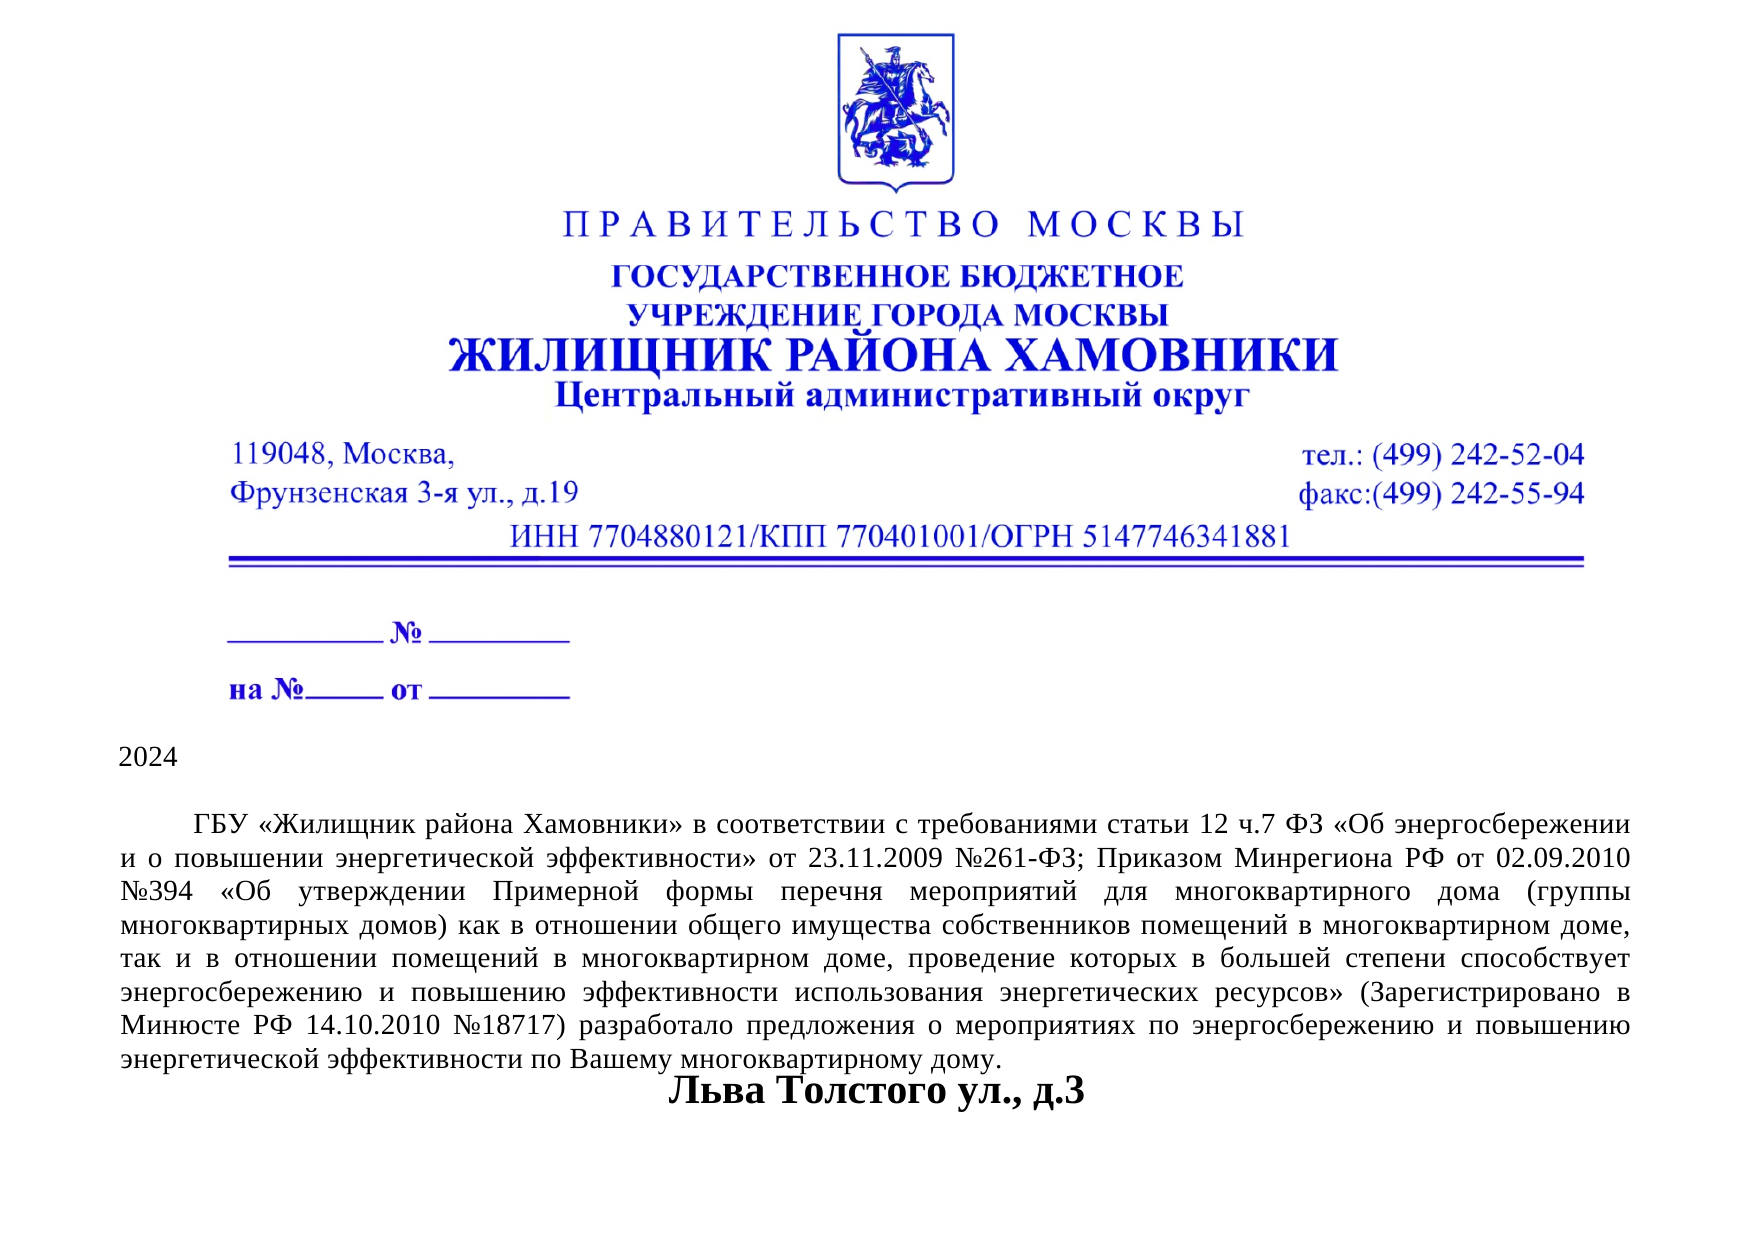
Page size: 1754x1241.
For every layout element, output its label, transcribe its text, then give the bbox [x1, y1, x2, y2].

text Льва Толстого ул., д.3 [118, 1075, 1636, 1111]
text 2024 год [118, 740, 1634, 773]
picture [68, 23, 1676, 728]
text ГБУ «Жилищник района Хамовники» в соответствии с требованиями статьи 12 ч.7 ФЗ «Об энергосбережении и о повышении энергетической эффективности» от 23.11.2009 №261-ФЗ; Приказом Минрегиона РФ от 02.09.2010 №394 «Об утверждении Примерной формы перечня мероприятий для многоквартирного дома (группы многоквартирных домов) как в отношении общего имущества собственников помещений в многоквартирном доме, так и в отношении помещений в многоквартирном доме, проведение которых в большей степени способствует энергосбережению и повышению эффективности использования энергетических ресурсов» (Зарегистрировано в Минюсте РФ 14.10.2010 №18717) разработало предложения о мероприятиях по энергосбережению и повышению энергетической эффективности по Вашему многоквартирному дому. [120, 807, 1634, 1075]
